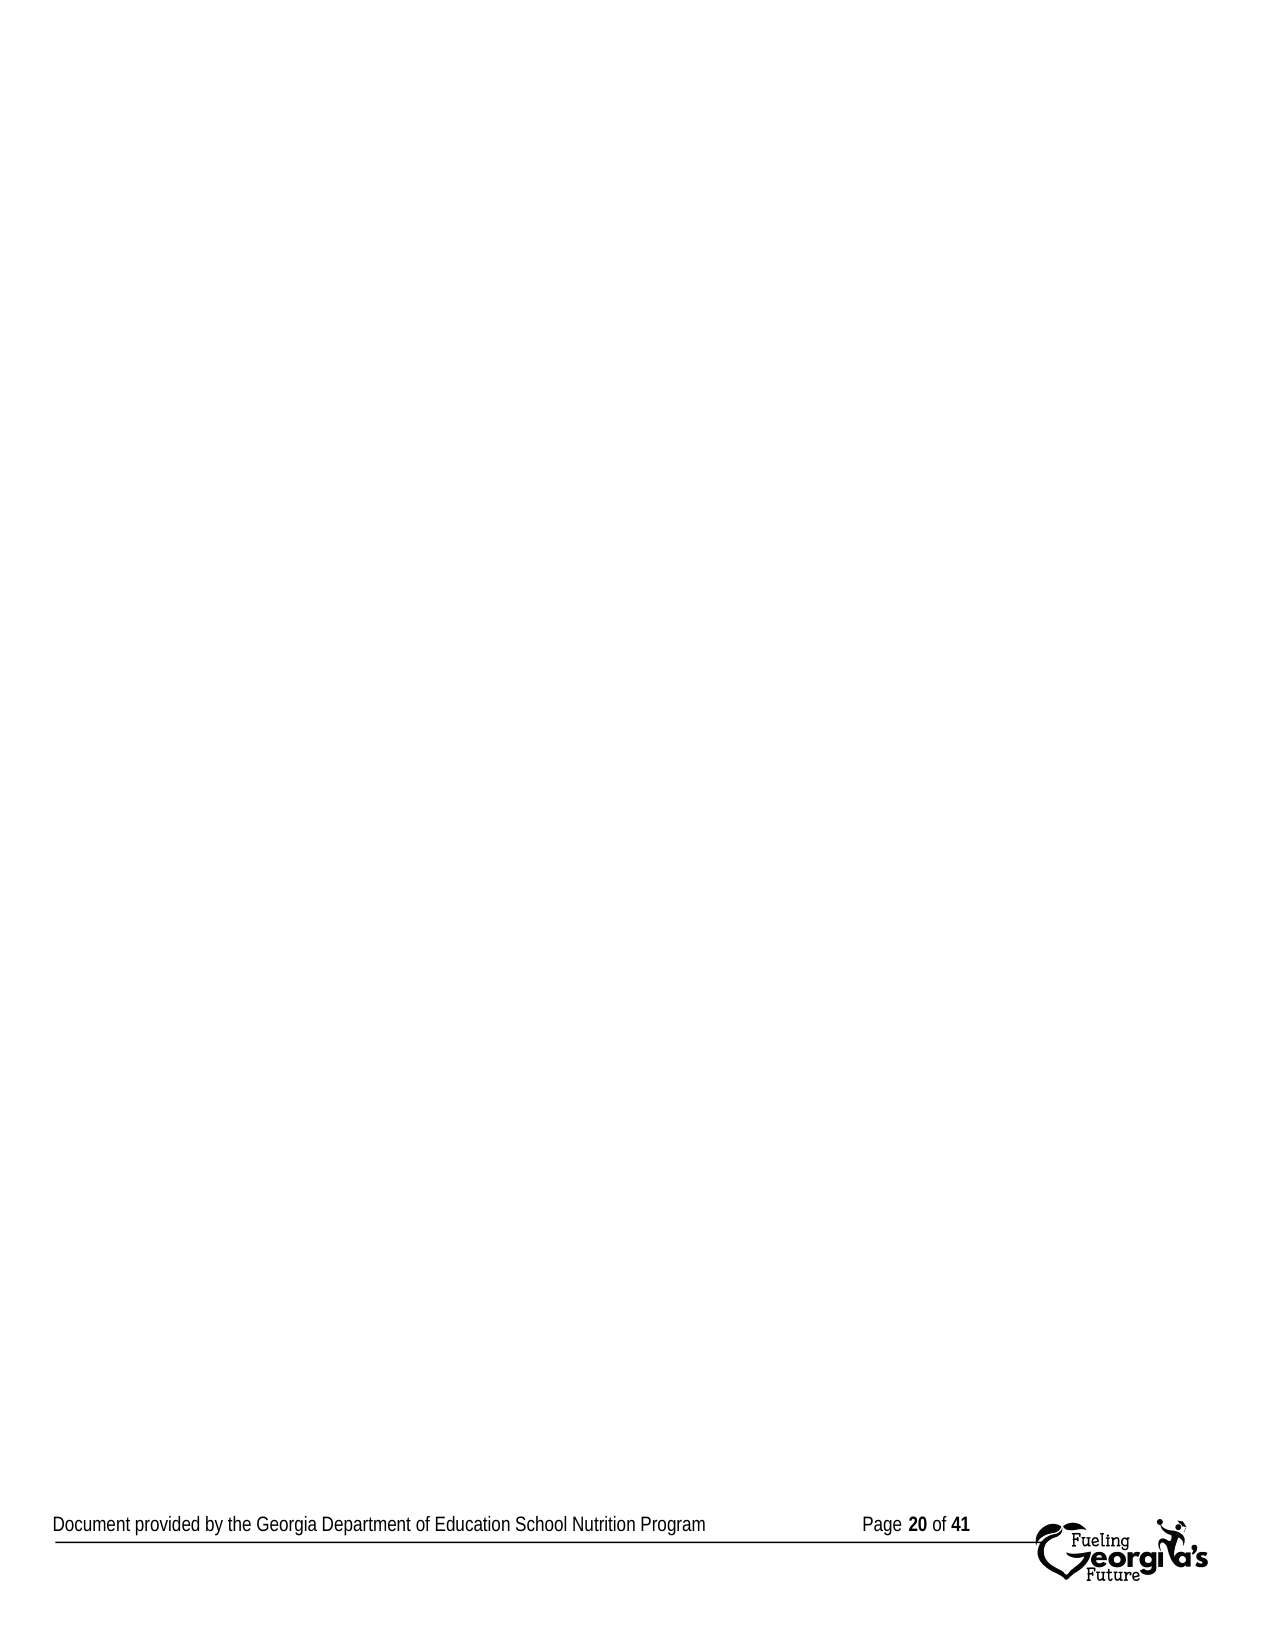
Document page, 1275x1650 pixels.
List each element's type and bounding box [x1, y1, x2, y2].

picture [1030, 1513, 1218, 1583]
